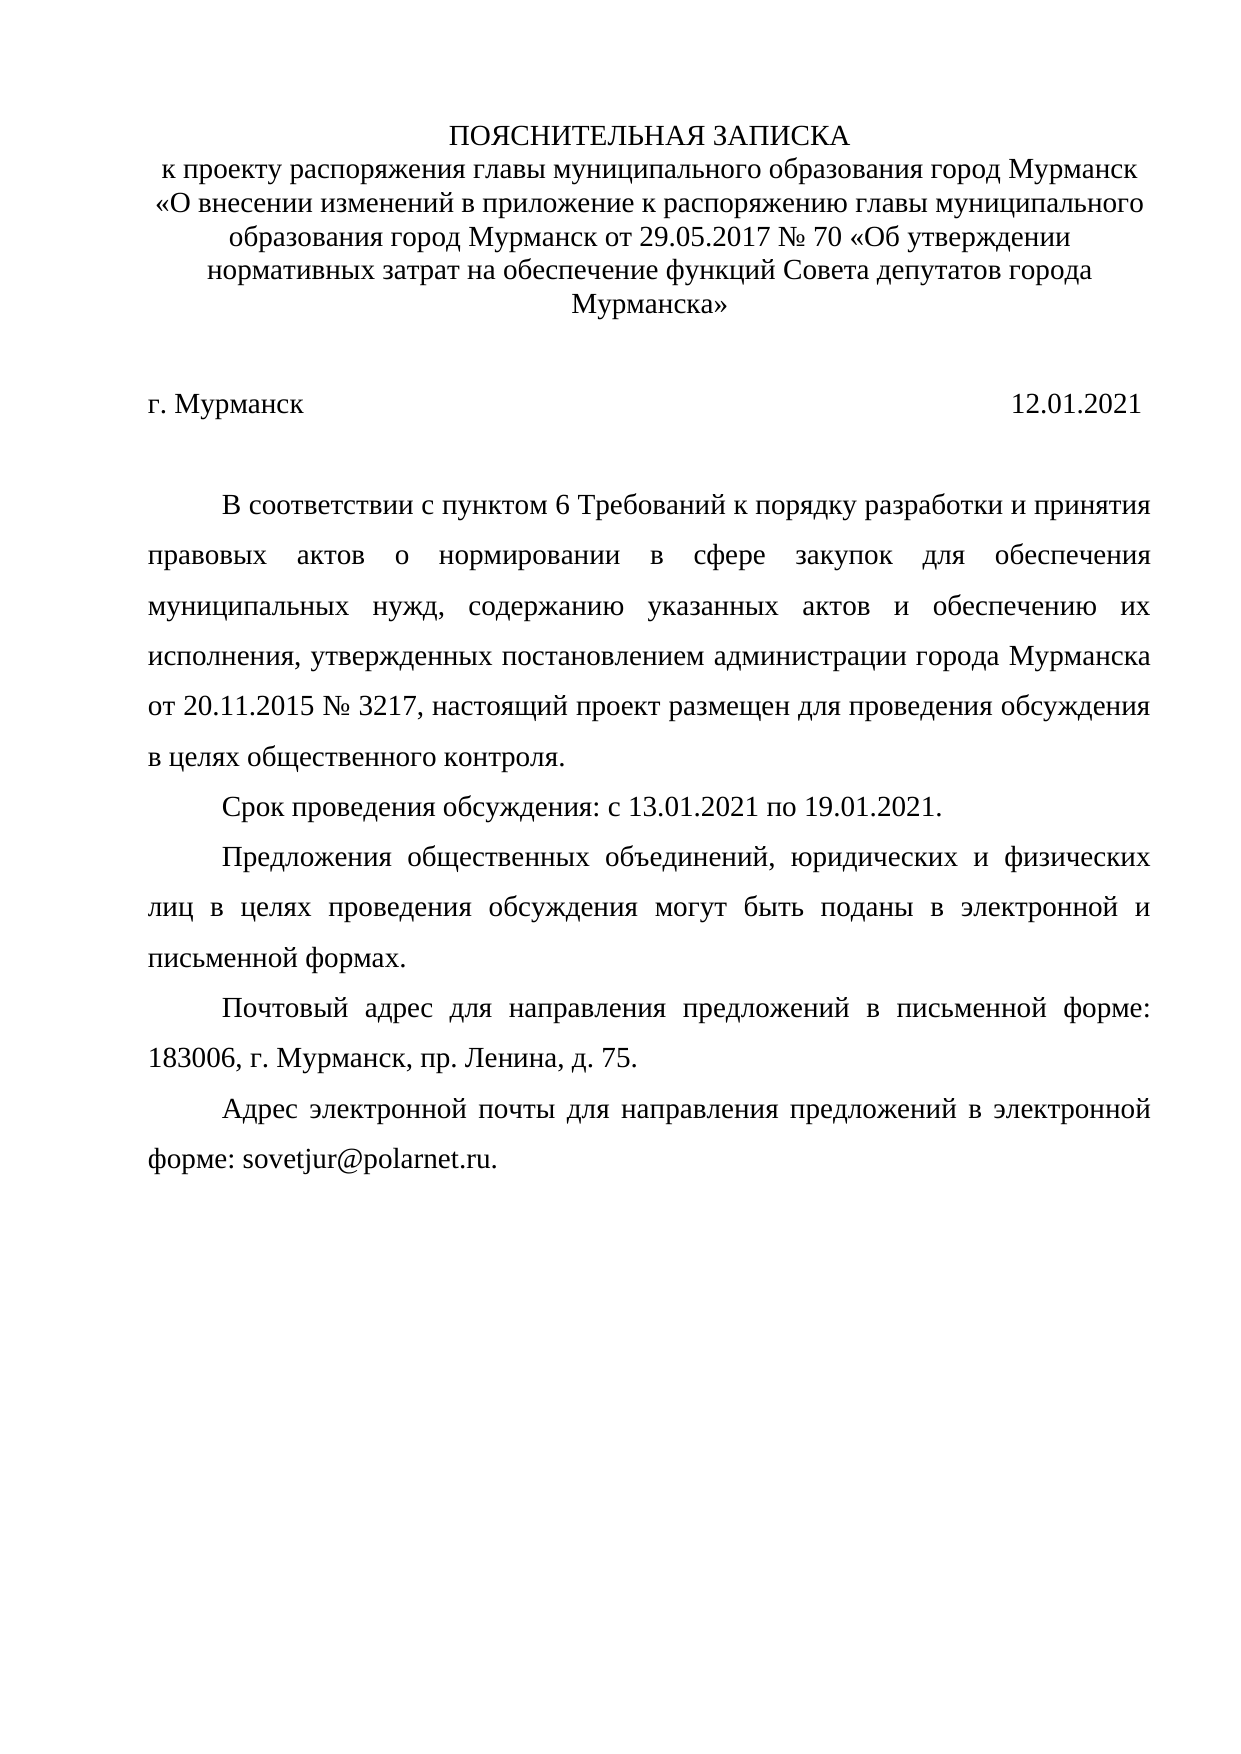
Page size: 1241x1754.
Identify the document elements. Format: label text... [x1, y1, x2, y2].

text «О внесении изменений в приложение к распоряжению главы муниципального образования город Мурманск от 29.05.2017 № 70 «Об утверждении нормативных затрат на обеспечение функций Совета депутатов города Мурманска» [148, 185, 1152, 319]
text г. Мурманск 12.01.2021 [148, 386, 1152, 420]
text ПОЯСНИТЕЛЬНАЯ ЗАПИСКА [148, 118, 1152, 152]
text Адрес электронной почты для направления предложений в электронной форме: sovetjur@polarnet.ru. [148, 1091, 1152, 1175]
text Почтовый адрес для направления предложений в письменной форме: 183006, г. Мурманск, пр. Ленина, д. 75. [148, 990, 1152, 1074]
text Срок проведения обсуждения: с 13.01.2021 по 19.01.2021. [148, 789, 1152, 822]
text Предложения общественных объединений, юридических и физических лиц в целях проведения обсуждения могут быть поданы в электронной и письменной формах. [148, 839, 1152, 973]
text В соответствии с пунктом 6 Требований к порядку разработки и принятия правовых актов о нормировании в сфере закупок для обеспечения муниципальных нужд, содержанию указанных актов и обеспечению их исполнения, утвержденных постановлением администрации города Мурманска от 20.11.2015 № 3217, настоящий проект размещен для проведения обсуждения в целях общественного контроля. [148, 487, 1152, 772]
text к проекту распоряжения главы муниципального образования город Мурманск [148, 152, 1152, 185]
